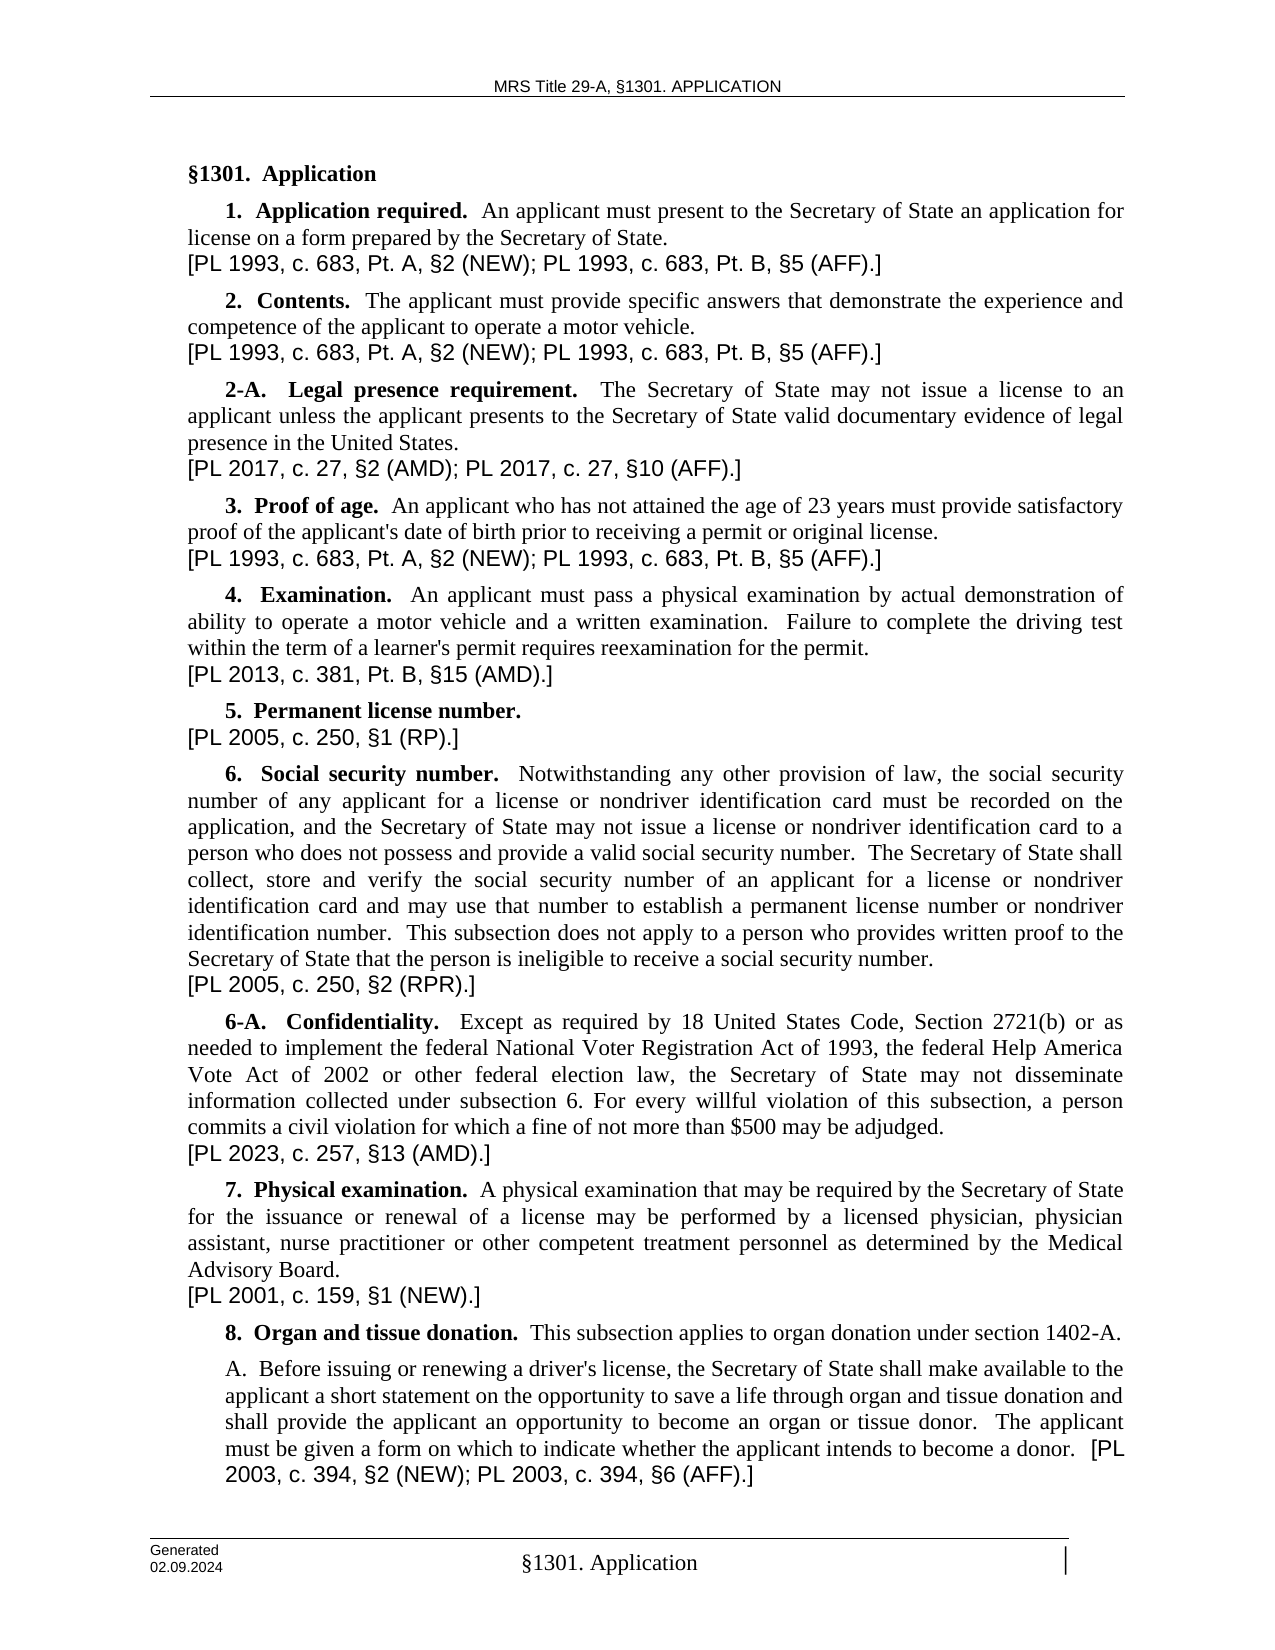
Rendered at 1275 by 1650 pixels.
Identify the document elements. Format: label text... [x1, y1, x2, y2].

text 7. Physical examination. A physical examination that may be required by the Secretary of State for the issuance or renewal of a license may be performed by a licensed physician, physician assistant, nurse practitioner or other competent treatment personnel as determined by the Medical Advisory Board. [187, 1177, 1125, 1282]
text [PL 2005, c. 250, §2 (RPR).] [187, 971, 1125, 998]
text 6. Social security number. Notwithstanding any other provision of law, the social security number of any applicant for a license or nondriver identification card must be recorded on the application, and the Secretary of State may not issue a license or nondriver identification card to a person who does not possess and provide a valid social security number. The Secretary of State shall collect, store and verify the social security number of an applicant for a license or nondriver identification card and may use that number to establish a permanent license number or nondriver identification number. This subsection does not apply to a person who provides written proof to the Secretary of State that the person is ineligible to receive a social security number. [187, 760, 1125, 971]
text A. Before issuing or renewing a driver's license, the Secretary of State shall make available to the applicant a short statement on the opportunity to save a life through organ and tissue donation and shall provide the applicant an opportunity to become an organ or tissue donor. The applicant must be given a form on which to indicate whether the applicant intends to become a donor. [PL 2003, c. 394, §2 (NEW); PL 2003, c. 394, §6 (AFF).] [225, 1356, 1125, 1487]
text 3. Proof of age. An applicant who has not attained the age of 23 years must provide satisfactory proof of the applicant's date of birth prior to receiving a permit or original license. [187, 492, 1125, 545]
text [PL 2013, c. 381, Pt. B, §15 (AMD).] [187, 661, 1125, 687]
text 2. Contents. The applicant must provide specific answers that demonstrate the experience and competence of the applicant to operate a motor vehicle. [187, 287, 1125, 339]
text [PL 2005, c. 250, §1 (RP).] [187, 724, 1125, 750]
text 2-A. Legal presence requirement. The Secretary of State may not issue a license to an applicant unless the applicant presents to the Secretary of State valid documentary evidence of legal presence in the United States. [187, 376, 1125, 455]
text [PL 1993, c. 683, Pt. A, §2 (NEW); PL 1993, c. 683, Pt. B, §5 (AFF).] [187, 339, 1125, 366]
text [PL 2017, c. 27, §2 (AMD); PL 2017, c. 27, §10 (AFF).] [187, 455, 1125, 482]
text 5. Permanent license number. [187, 697, 1125, 724]
text [PL 1993, c. 683, Pt. A, §2 (NEW); PL 1993, c. 683, Pt. B, §5 (AFF).] [187, 545, 1125, 571]
text [PL 1993, c. 683, Pt. A, §2 (NEW); PL 1993, c. 683, Pt. B, §5 (AFF).] [187, 250, 1125, 276]
text [PL 2001, c. 159, §1 (NEW).] [187, 1282, 1125, 1308]
text §1301. Application [187, 160, 1125, 187]
text [PL 2023, c. 257, §13 (AMD).] [187, 1140, 1125, 1166]
text 8. Organ and tissue donation. This subsection applies to organ donation under section 1402‑A. [187, 1319, 1125, 1345]
text 1. Application required. An applicant must present to the Secretary of State an application for license on a form prepared by the Secretary of State. [187, 197, 1125, 250]
text 6-A. Confidentiality. Except as required by 18 United States Code, Section 2721(b) or as needed to implement the federal National Voter Registration Act of 1993, the federal Help America Vote Act of 2002 or other federal election law, the Secretary of State may not disseminate information collected under subsection 6. For every willful violation of this subsection, a person commits a civil violation for which a fine of not more than $500 may be adjudged. [187, 1008, 1125, 1140]
text 4. Examination. An applicant must pass a physical examination by actual demonstration of ability to operate a motor vehicle and a written examination. Failure to complete the driving test within the term of a learner's permit requires reexamination for the permit. [187, 581, 1125, 661]
